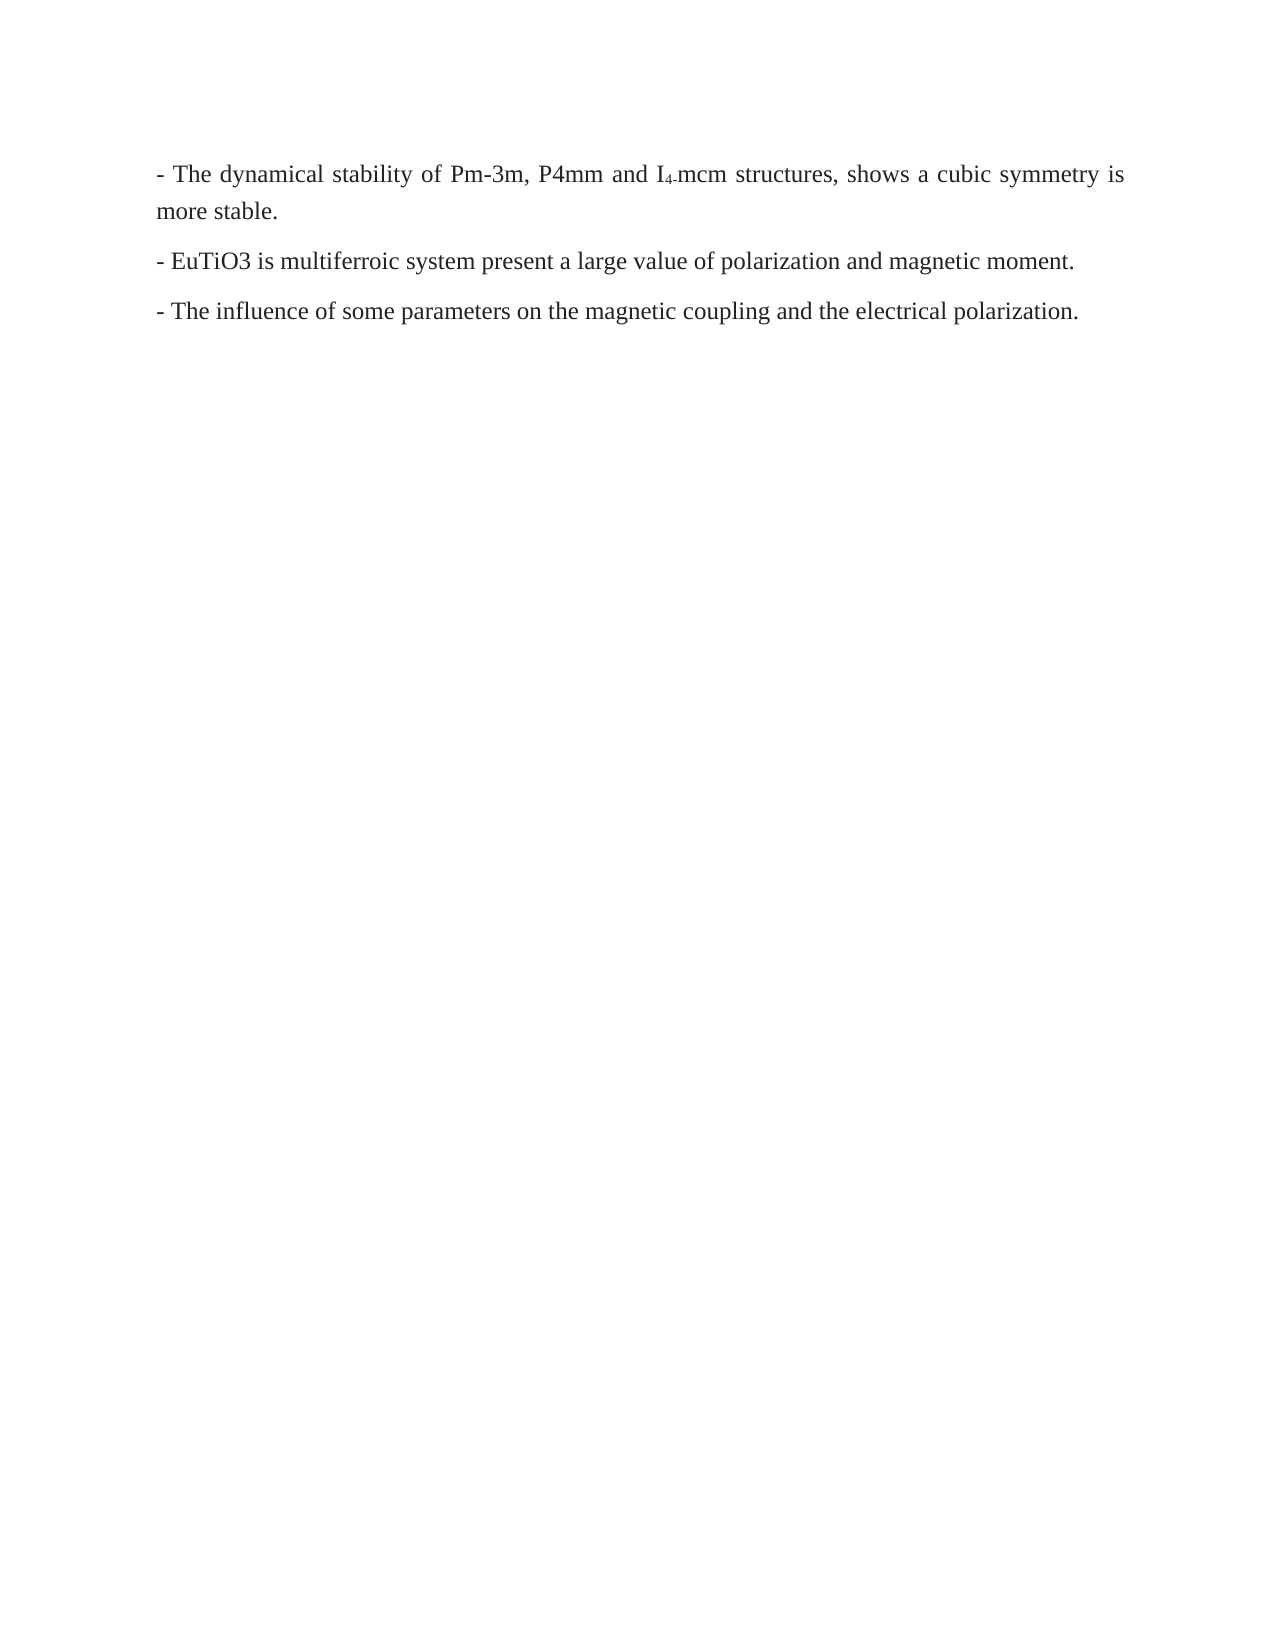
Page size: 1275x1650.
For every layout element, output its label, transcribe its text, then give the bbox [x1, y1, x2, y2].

text - The influence of some parameters on the magnetic coupling and the electrical polarization. [156, 287, 1125, 325]
text - The dynamical stability of Pm-3m, P4mm and I4-mcm structures, shows a cubic symmetry is more stable. [156, 150, 1125, 225]
text - EuTiO3 is multiferroic system present a large value of polarization and magnetic moment. [156, 237, 1125, 275]
